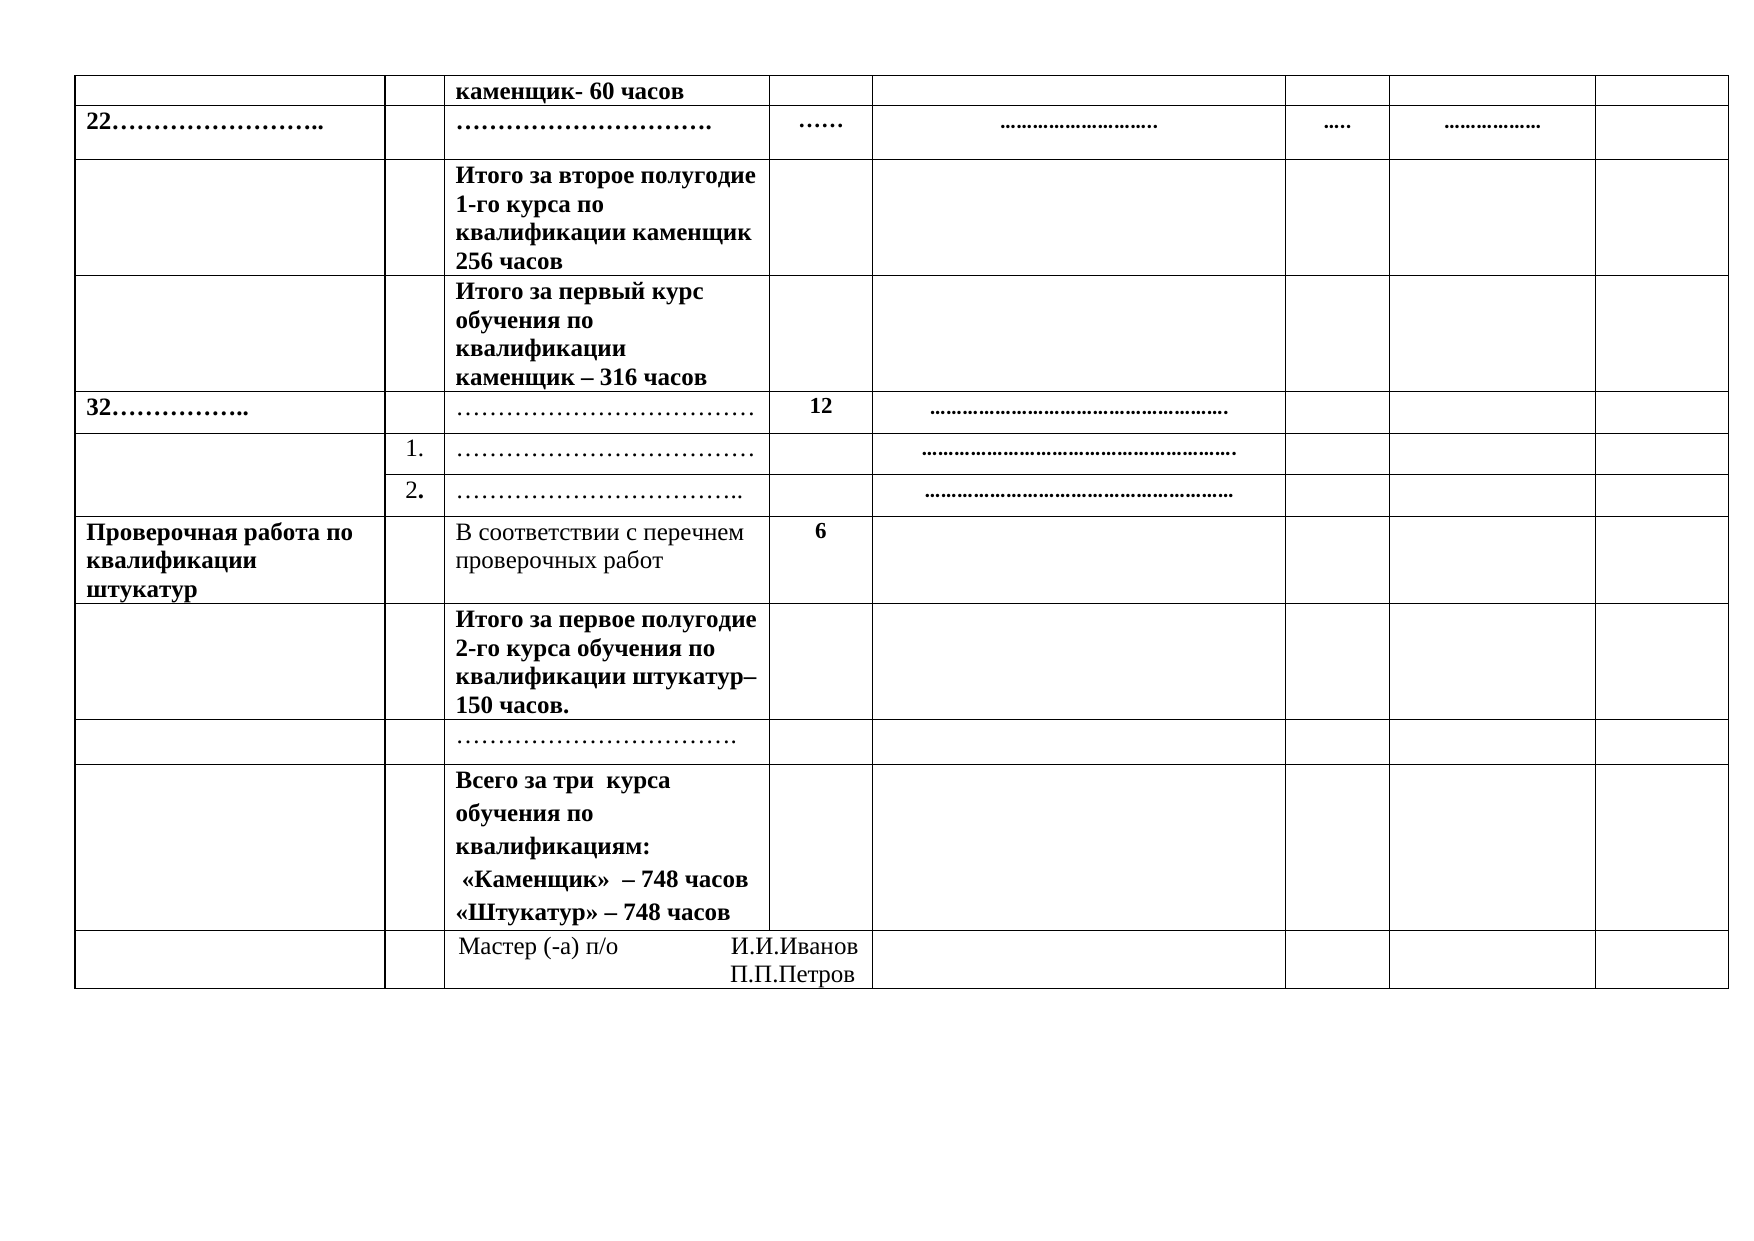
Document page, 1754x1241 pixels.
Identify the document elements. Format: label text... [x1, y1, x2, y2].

table_cell [1596, 604, 1728, 719]
table_cell [76, 931, 384, 988]
table_cell [1390, 720, 1595, 764]
table_cell 12 [770, 392, 872, 432]
table_cell ……………………….. [873, 106, 1285, 159]
table_cell [1286, 604, 1389, 719]
table_cell [770, 76, 872, 105]
table_cell [76, 765, 384, 930]
table_cell 32…………….. [76, 392, 384, 432]
table_cell …………………………. [445, 106, 769, 159]
table_cell Всего за три курса обучения по квалификациям: «Каменщик» – 748 часов «Штукатур» – 748 часов [445, 765, 769, 930]
table_cell [76, 76, 384, 105]
table_cell [386, 720, 444, 764]
table_cell [873, 276, 1285, 391]
table_cell [386, 517, 444, 603]
table_cell ……………………………. [445, 720, 769, 764]
table_cell [1390, 76, 1595, 105]
table_cell [873, 765, 1285, 930]
table_cell …………………………………………………. [873, 434, 1285, 474]
table_cell [1286, 517, 1389, 603]
table_cell [1390, 475, 1595, 516]
table_cell [1596, 76, 1728, 105]
table_cell [873, 76, 1285, 105]
table_cell [1596, 475, 1728, 516]
table_cell 2. [386, 475, 444, 516]
table_cell …… [770, 106, 872, 159]
table_cell [1596, 160, 1728, 275]
table_cell [1596, 392, 1728, 432]
table_cell [386, 392, 444, 432]
table_cell [873, 517, 1285, 603]
table_cell [1596, 434, 1728, 474]
table_cell [873, 931, 1285, 988]
table_cell [770, 276, 872, 391]
table_cell [1596, 931, 1728, 988]
table_cell [1286, 76, 1389, 105]
table_cell ……………………………… [445, 392, 769, 432]
table_cell [76, 604, 384, 719]
table_cell [1596, 106, 1728, 159]
table_cell [1390, 434, 1595, 474]
table_cell [386, 76, 444, 105]
table_cell [873, 604, 1285, 719]
table_cell [1596, 517, 1728, 603]
table_cell ………………………………………………… [873, 475, 1285, 516]
table_cell В соответствии с перечнем проверочных работ [445, 517, 769, 603]
table_cell [386, 931, 444, 988]
table_cell [1286, 276, 1389, 391]
table_cell [386, 276, 444, 391]
table_cell Итого за первое полугодие 2-го курса обучения по квалификации штукатур– 150 часов. [445, 604, 769, 719]
table_cell [1286, 434, 1389, 474]
table_cell [1596, 765, 1728, 930]
table_cell [76, 720, 384, 764]
table_cell Итого за второе полугодие 1-го курса по квалификации каменщик 256 часов [445, 160, 769, 275]
table_cell [386, 106, 444, 159]
table_cell [770, 604, 872, 719]
table_cell ………………………………………………. [873, 392, 1285, 432]
table_cell [1286, 392, 1389, 432]
table_cell 6 [770, 517, 872, 603]
table_cell [1596, 720, 1728, 764]
table_cell [1390, 276, 1595, 391]
table_cell Итого за первый курс обучения по квалификации каменщик – 316 часов [445, 276, 769, 391]
table_cell Мастер (-а) п/о И.И.Иванов П.П.Петров [445, 931, 872, 988]
table_cell [1286, 475, 1389, 516]
table_cell ……………………………… [445, 434, 769, 474]
table_cell [873, 160, 1285, 275]
table_cell Проверочная работа по квалификации штукатур [76, 517, 384, 603]
table_cell [76, 276, 384, 391]
table_cell [1390, 392, 1595, 432]
table_cell [1390, 160, 1595, 275]
table_cell [76, 160, 384, 275]
table_cell [1286, 160, 1389, 275]
table_cell [770, 160, 872, 275]
table_cell ….. [1286, 106, 1389, 159]
table_cell [770, 720, 872, 764]
table_cell [770, 765, 872, 930]
table_cell [1596, 276, 1728, 391]
table_cell ……………… [1390, 106, 1595, 159]
table_cell …………………………….. [445, 475, 769, 516]
table_cell [1390, 517, 1595, 603]
table_cell [1390, 931, 1595, 988]
table_cell [1390, 604, 1595, 719]
table_cell 22…………………….. [76, 106, 384, 159]
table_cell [445, 76, 769, 105]
table_cell [1286, 931, 1389, 988]
table_cell [386, 765, 444, 930]
table_cell [770, 475, 872, 516]
table_cell [1390, 765, 1595, 930]
table_cell [1286, 765, 1389, 930]
table_cell [386, 604, 444, 719]
table_cell [1286, 720, 1389, 764]
table_cell [770, 434, 872, 474]
table_cell 1. [386, 434, 444, 474]
table_cell [873, 720, 1285, 764]
table_cell [76, 434, 384, 516]
table_cell [386, 160, 444, 275]
